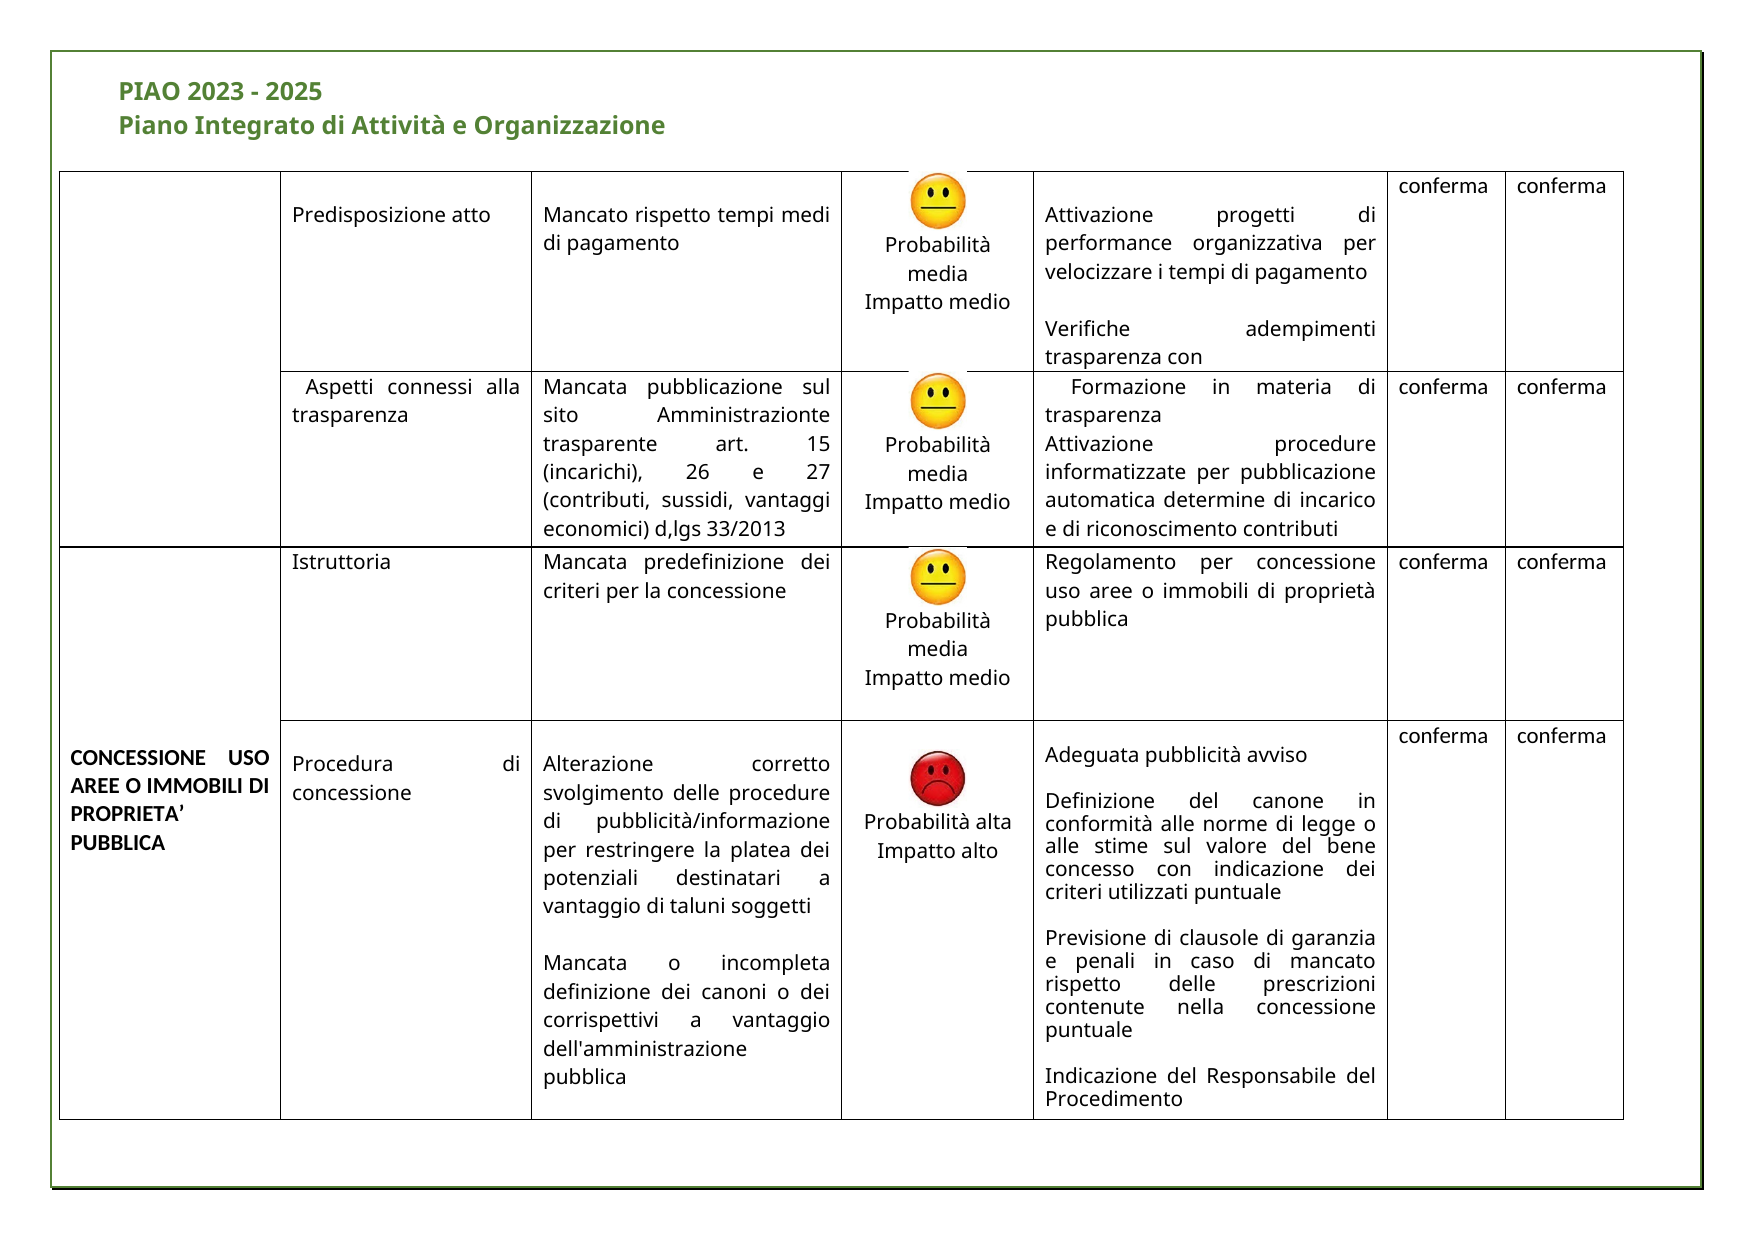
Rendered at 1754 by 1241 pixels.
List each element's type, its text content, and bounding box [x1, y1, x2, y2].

table_cell conferma [1388, 172, 1505, 371]
table_cell conferma [1506, 372, 1623, 546]
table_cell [842, 172, 1033, 371]
table_cell conferma [1506, 172, 1623, 371]
table_cell Probabilità media Impatto medio [842, 548, 1033, 720]
table_cell Mancata pubblicazione sul sito Amministrazionte trasparente art. 15 (incarichi), 26 e 27 (contributi, sussidi, vantaggi economici) d,lgs 33/2013 [532, 372, 841, 546]
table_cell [532, 721, 841, 1119]
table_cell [281, 721, 531, 1119]
table_cell Predisposizione atto [281, 172, 531, 371]
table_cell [842, 721, 1033, 1119]
table_cell Formazione in materia di trasparenza Attivazione procedure informatizzate per pubblicazione automatica determine di incarico e di riconoscimento contributi [1034, 372, 1387, 546]
table_cell conferma [1506, 721, 1623, 1119]
table_cell Attivazione progetti di performance organizzativa per velocizzare i tempi di pagamento Verifiche adempimenti trasparenza con [1034, 172, 1387, 371]
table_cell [1034, 721, 1387, 1119]
picture [908, 749, 967, 808]
table_cell conferma [1388, 548, 1505, 720]
picture [908, 371, 967, 431]
picture [908, 171, 967, 231]
table_cell conferma [1506, 548, 1623, 720]
table_cell conferma [1388, 721, 1505, 1119]
table_cell conferma [1388, 372, 1505, 546]
table_cell Aspetti connessi alla trasparenza [281, 372, 531, 546]
table_cell CONCESSIONE USO AREE O IMMOBILI DI PROPRIETA’ PUBBLICA [60, 548, 280, 1119]
table_cell Probabilità media Impatto medio [842, 372, 1033, 546]
table_cell Istruttoria [281, 548, 531, 720]
picture [908, 547, 967, 607]
table_cell Regolamento per concessione uso aree o immobili di proprietà pubblica [1034, 548, 1387, 720]
table_cell Mancato rispetto tempi medi di pagamento [532, 172, 841, 371]
table_cell Mancata predefinizione dei criteri per la concessione [532, 548, 841, 720]
